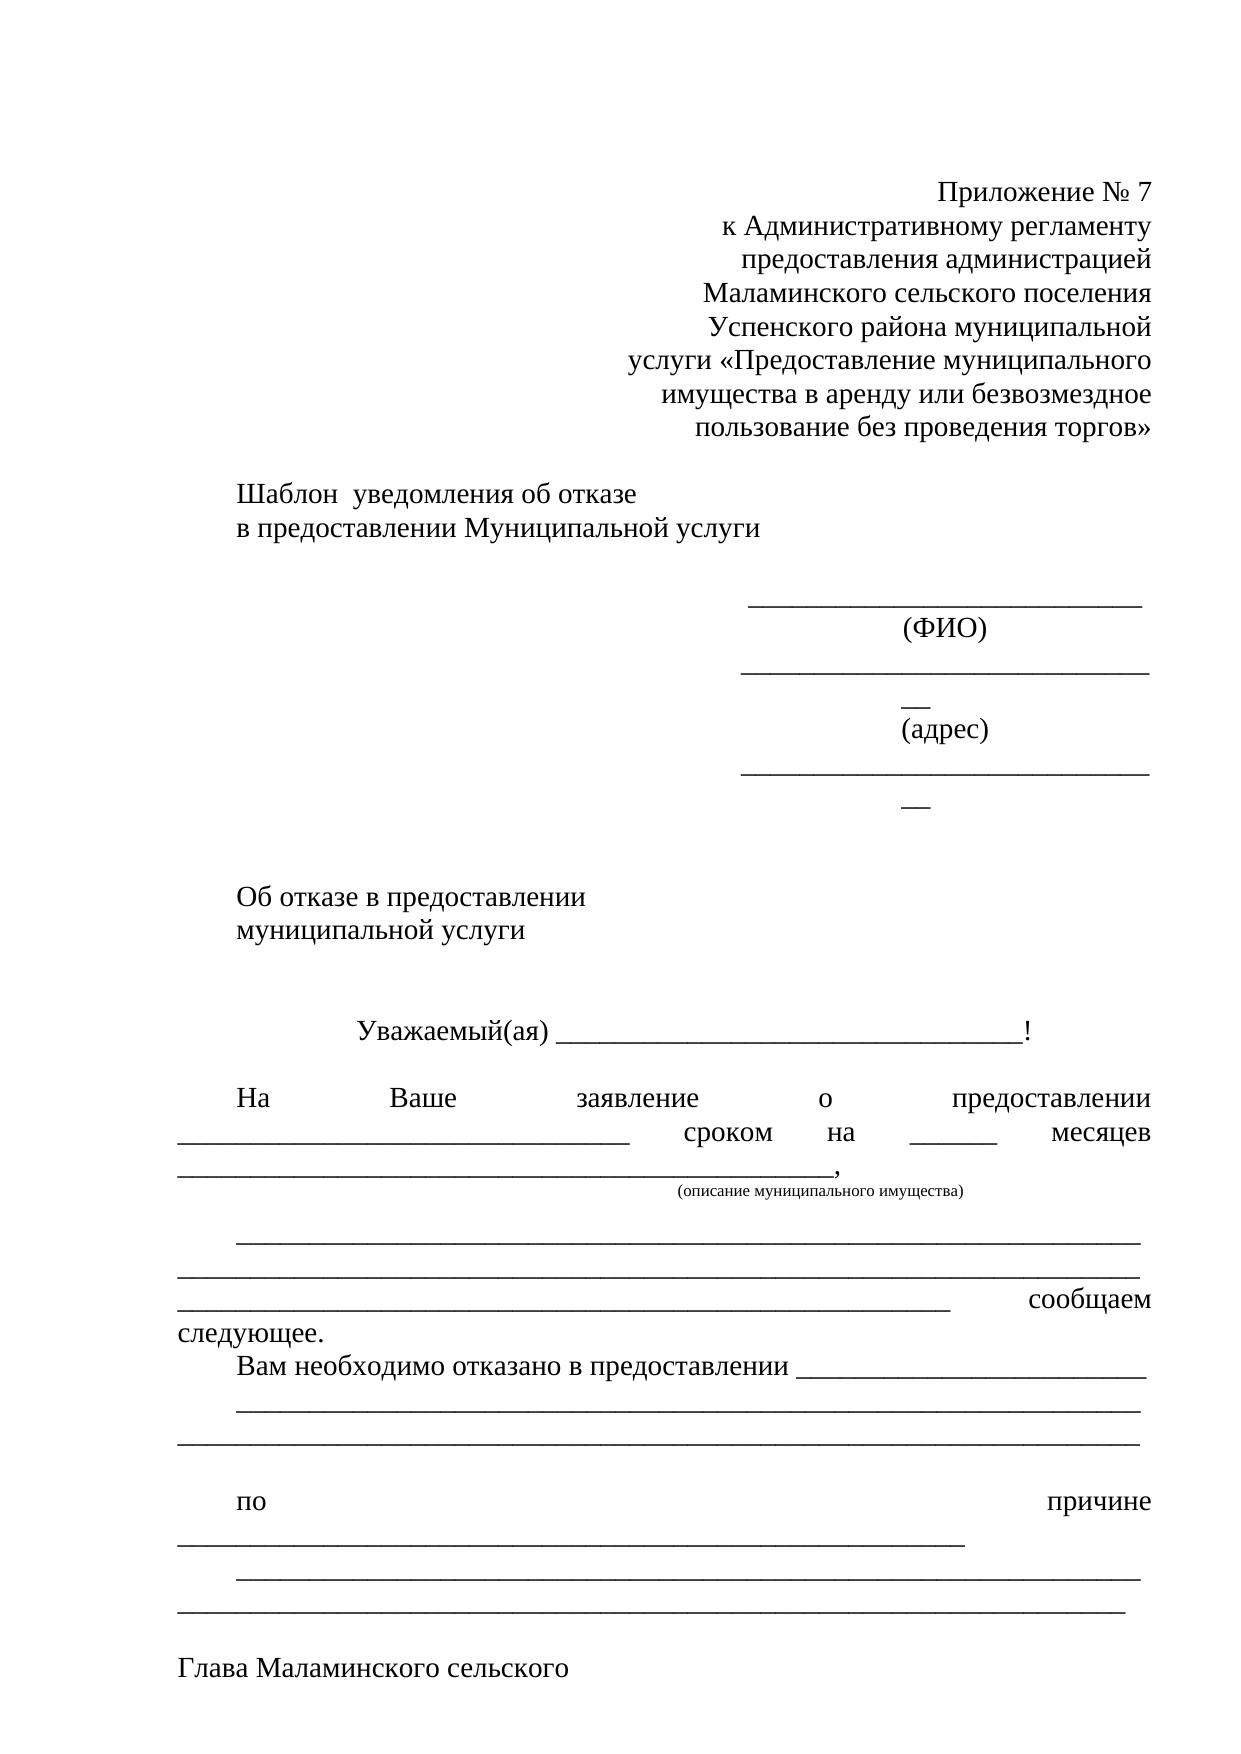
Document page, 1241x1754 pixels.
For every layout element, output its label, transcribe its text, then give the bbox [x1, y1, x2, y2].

text к Административному регламенту [177, 208, 1152, 242]
text На Ваше заявление о предоставлении _______________________________ сроком на ______ месяцев _____________________________________________, [177, 1080, 1152, 1181]
text муниципальной услуги [177, 912, 1152, 946]
text (ФИО) [679, 611, 1152, 644]
text Маламинского сельского поселения [177, 275, 1152, 309]
text ___________________________ [679, 577, 1152, 611]
text предоставления администрацией [177, 242, 1152, 275]
text Уважаемый(ая) ________________________________! [177, 1013, 1152, 1047]
text в предоставлении Муниципальной услуги [177, 510, 1152, 543]
text пользование без проведения торгов» [177, 409, 1152, 443]
text Об отказе в предоставлении [177, 879, 1152, 912]
text Приложение № 7 [177, 174, 1152, 208]
text Глава Маламинского сельского [177, 1650, 1152, 1684]
text _______________________________________________________________________________________________________________________________ [177, 1550, 1152, 1617]
text ______________________________ [679, 745, 1152, 812]
text Шаблон уведомления об отказе [177, 476, 1152, 510]
text (адрес) [679, 711, 1152, 745]
text ______________________________ [679, 644, 1152, 711]
text ________________________________________________________________________________________________________________________________ [177, 1382, 1152, 1449]
text _____________________________________________________________________________________________________________________________________________________________________________________ сообщаем следующее. [177, 1214, 1152, 1348]
text Успенского района муниципальной [177, 309, 1152, 342]
text (описание муниципального имущества) [618, 1181, 1152, 1214]
text Вам необходимо отказано в предоставлении ________________________ [177, 1348, 1152, 1382]
text имущества в аренду или безвозмездное [177, 376, 1152, 409]
text услуги «Предоставление муниципального [177, 342, 1152, 376]
text по причине ______________________________________________________ [177, 1483, 1152, 1550]
